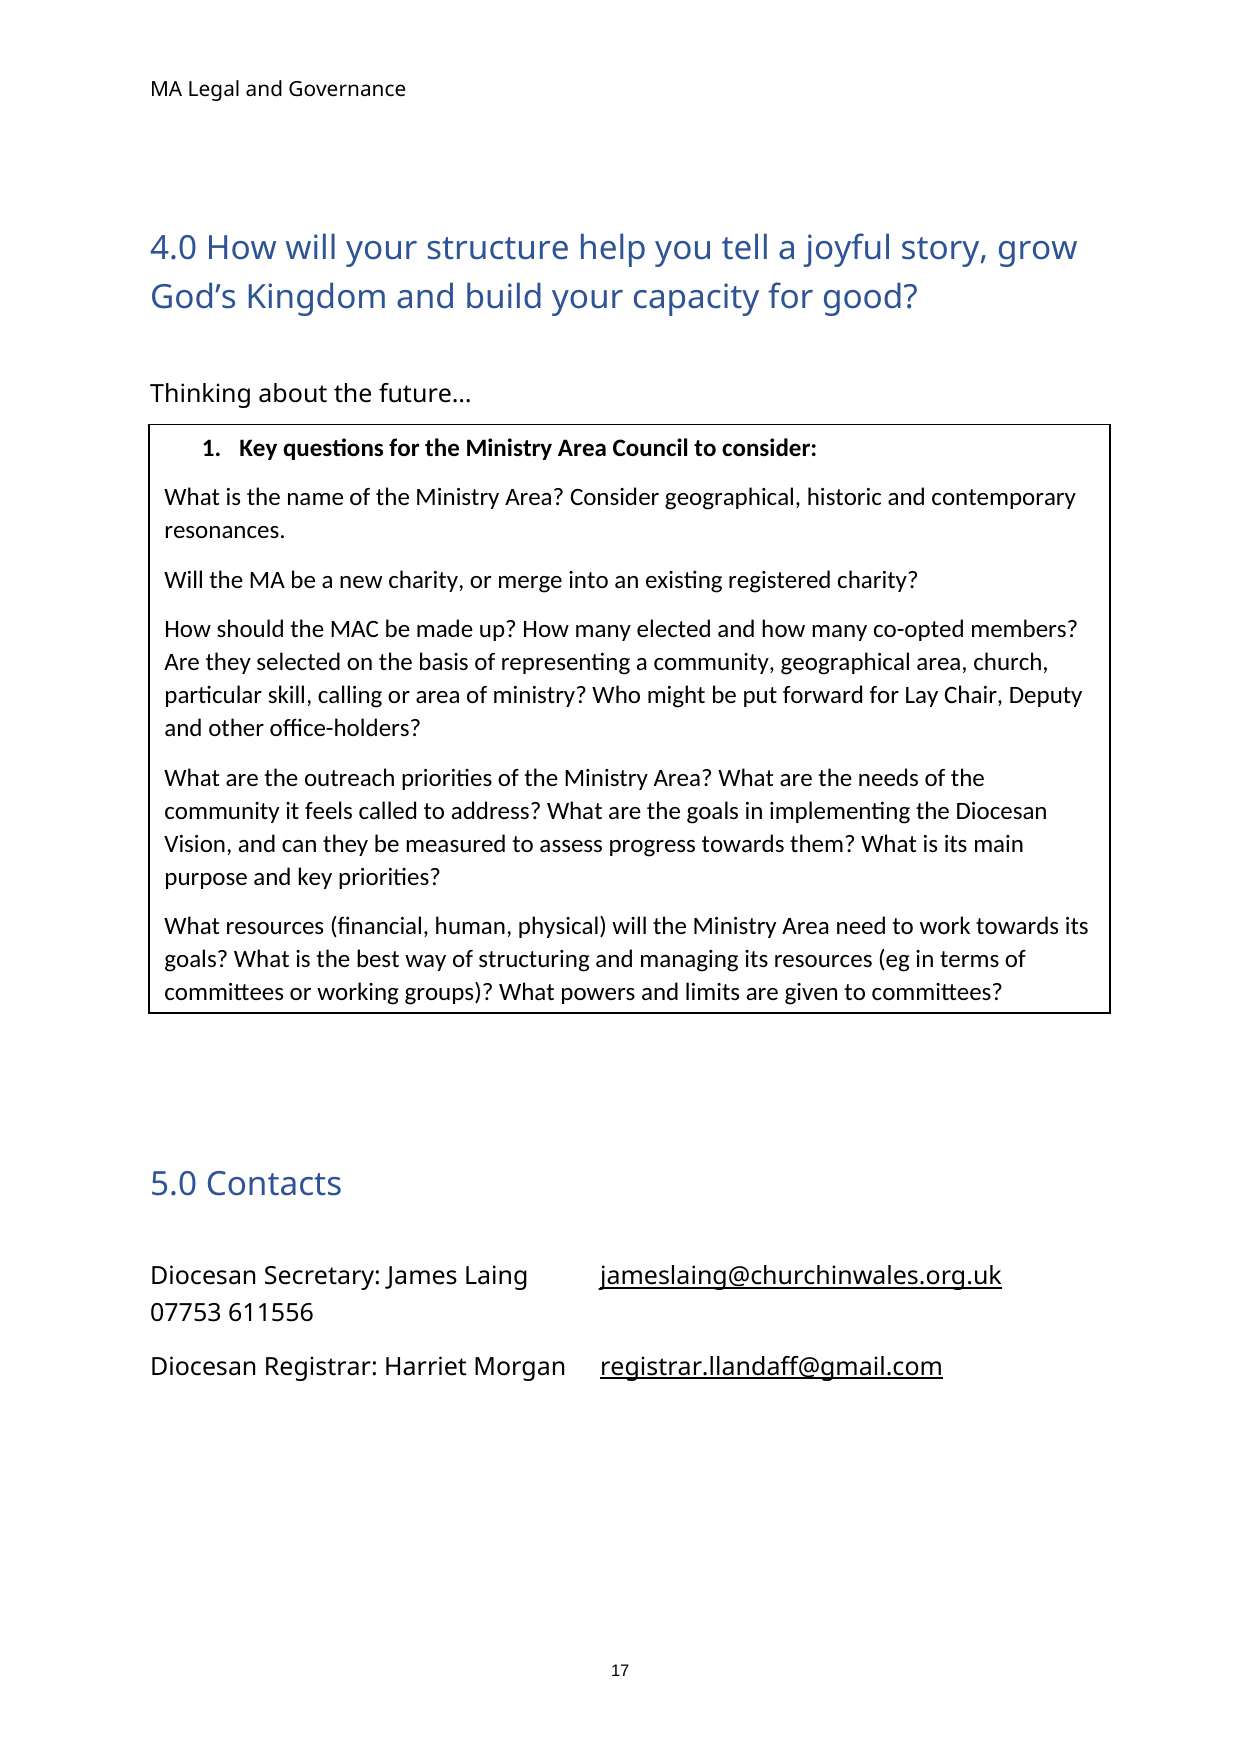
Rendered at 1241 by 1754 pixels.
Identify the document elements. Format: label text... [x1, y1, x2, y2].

list Thinking about the future… [150, 375, 1090, 409]
text Diocesan Registrar: Harriet Morgan registrar.llandaff@gmail.com [150, 1348, 1090, 1382]
text 07753 611556 [150, 1295, 1090, 1329]
subtitle 4.0 How will your structure help you tell a joyful story, grow God’s Kingdom and build your capacity for good? [150, 224, 1090, 318]
subtitle 5.0 Contacts [150, 1160, 1090, 1254]
text Diocesan Secretary: James Laing jameslaing@churchinwales.org.uk [150, 1258, 1090, 1292]
